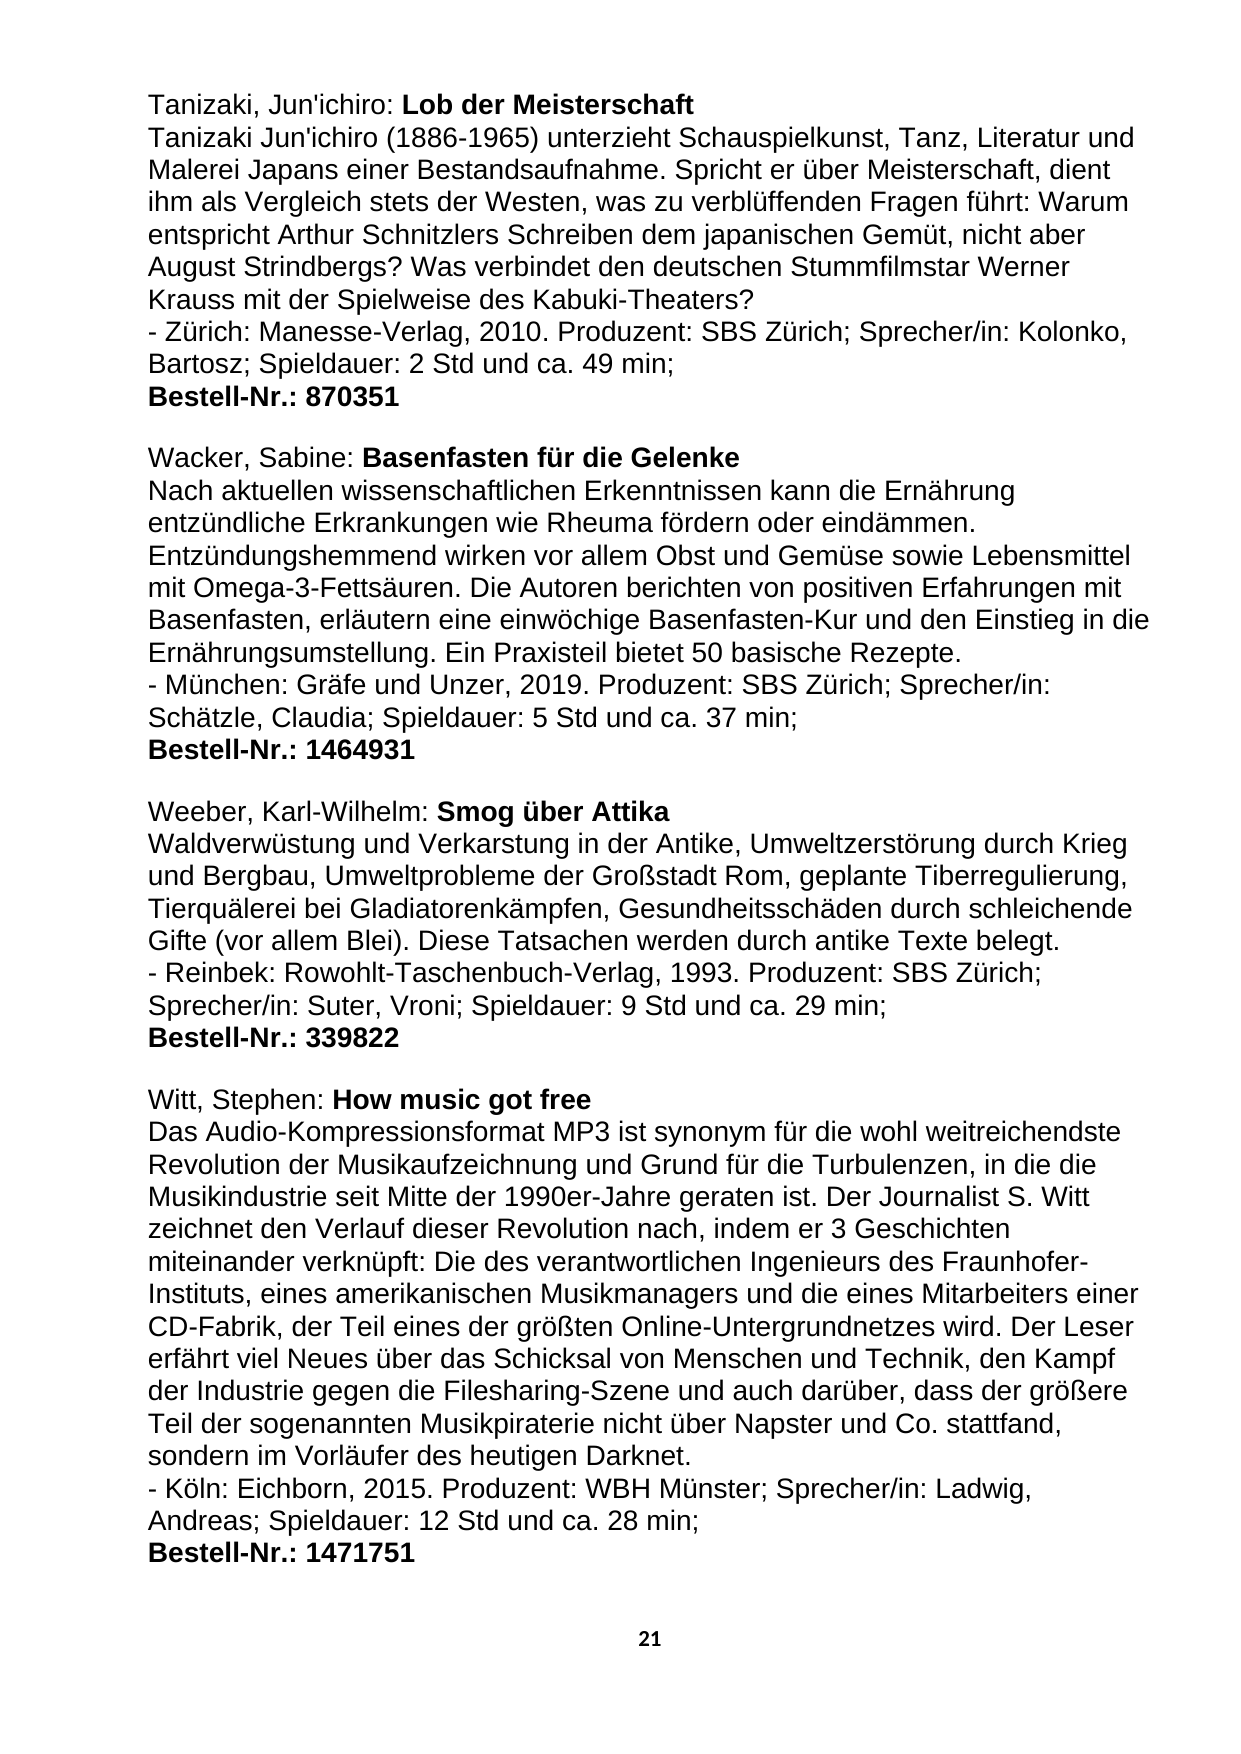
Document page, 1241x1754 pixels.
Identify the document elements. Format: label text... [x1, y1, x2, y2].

text Tanizaki, Jun'ichiro: Lob der Meisterschaft Tanizaki Jun'ichiro (1886-1965) unterzieht Schauspielkunst, Tanz, Literatur und Malerei Japans einer Bestandsaufnahme. Spricht er über Meisterschaft, dient ihm als Vergleich stets der Westen, was zu verblüffenden Fragen führt: Warum entspricht Arthur Schnitzlers Schreiben dem japanischen Gemüt, nicht aber August Strindbergs? Was verbindet den deutschen Stummfilmstar Werner Krauss mit der Spielweise des Kabuki-Theaters? - Zürich: Manesse-Verlag, 2010. Produzent: SBS Zürich; Sprecher/in: Kolonko, Bartosz; Spieldauer: 2 Std und ca. 49 min; Bestell-Nr.: 870351 [148, 88, 1152, 412]
text Wacker, Sabine: Basenfasten für die Gelenke Nach aktuellen wissenschaftlichen Erkenntnissen kann die Ernährung entzündliche Erkrankungen wie Rheuma fördern oder eindämmen. Entzündungshemmend wirken vor allem Obst und Gemüse sowie Lebensmittel mit Omega-3-Fettsäuren. Die Autoren berichten von positiven Erfahrungen mit Basenfasten, erläutern eine einwöchige Basenfasten-Kur und den Einstieg in die Ernährungsumstellung. Ein Praxisteil bietet 50 basische Rezepte. - München: Gräfe und Unzer, 2019. Produzent: SBS Zürich; Sprecher/in: Schätzle, Claudia; Spieldauer: 5 Std und ca. 37 min; Bestell-Nr.: 1464931 [148, 441, 1152, 765]
text Weeber, Karl-Wilhelm: Smog über Attika Waldverwüstung und Verkarstung in der Antike, Umweltzerstörung durch Krieg und Bergbau, Umweltprobleme der Großstadt Rom, geplante Tiberregulierung, Tierquälerei bei Gladiatorenkämpfen, Gesundheitsschäden durch schleichende Gifte (vor allem Blei). Diese Tatsachen werden durch antike Texte belegt. - Reinbek: Rowohlt-Taschenbuch-Verlag, 1993. Produzent: SBS Zürich; Sprecher/in: Suter, Vroni; Spieldauer: 9 Std und ca. 29 min; Bestell-Nr.: 339822 [148, 794, 1152, 1054]
text Witt, Stephen: How music got free Das Audio-Kompressionsformat MP3 ist synonym für die wohl weitreichendste Revolution der Musikaufzeichnung und Grund für die Turbulenzen, in die die Musikindustrie seit Mitte der 1990er-Jahre geraten ist. Der Journalist S. Witt zeichnet den Verlauf dieser Revolution nach, indem er 3 Geschichten miteinander verknüpft: Die des verantwortlichen Ingenieurs des Fraunhofer-Instituts, eines amerikanischen Musikmanagers und die eines Mitarbeiters einer CD-Fabrik, der Teil eines der größten Online-Untergrundnetzes wird. Der Leser erfährt viel Neues über das Schicksal von Menschen und Technik, den Kampf der Industrie gegen die Filesharing-Szene und auch darüber, dass der größere Teil der sogenannten Musikpiraterie nicht über Napster und Co. stattfand, sondern im Vorläufer des heutigen Darknet. - Köln: Eichborn, 2015. Produzent: WBH Münster; Sprecher/in: Ladwig, Andreas; Spieldauer: 12 Std und ca. 28 min; Bestell-Nr.: 1471751 [148, 1083, 1152, 1569]
